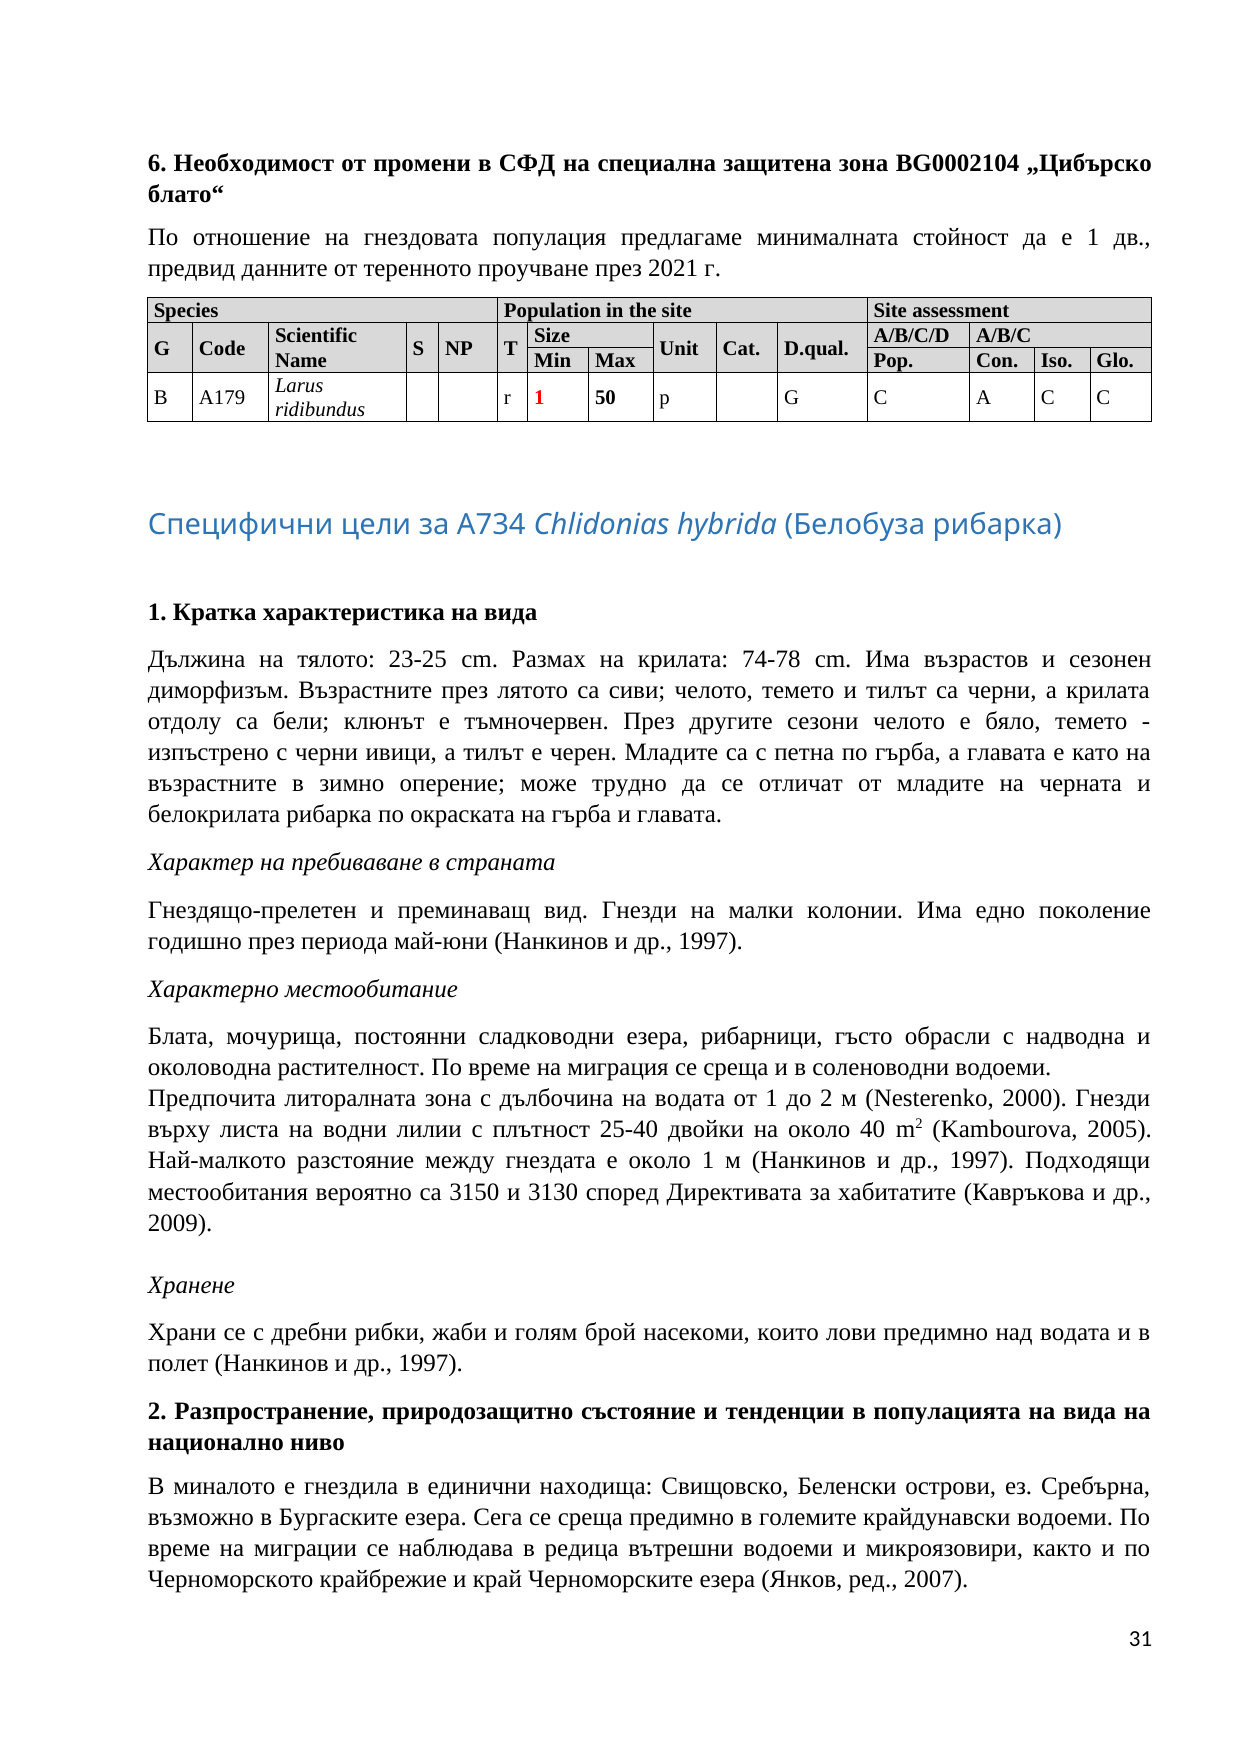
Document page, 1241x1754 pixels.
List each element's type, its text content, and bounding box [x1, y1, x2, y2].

table_cell C [1035, 373, 1090, 421]
table_cell [439, 373, 497, 421]
table_cell A/B/C [970, 323, 1151, 347]
table_cell Con. [970, 348, 1034, 372]
table_header Site assessment [868, 298, 1151, 322]
table_cell Larus ridibundus [269, 373, 406, 421]
table_cell T [498, 323, 527, 372]
text 1. Кратка характеристика на вида [148, 597, 1152, 625]
table_cell p [654, 373, 716, 421]
table_cell Iso. [1035, 348, 1090, 372]
text Характерно местообитание [148, 974, 1152, 1002]
text По отношение на гнездовата популация предлагаме минималната стойност да е 1 дв., предвид данните от теренното проучване през 2021 г. [148, 222, 1152, 282]
table_cell D.qual. [778, 323, 867, 372]
text В миналото е гнездила в единични находища: Свищовско, Беленски острови, ез. Сребърна, възможно в Бургаските езера. Сега се среща предимно в големите крайдунавски водоеми. По време на миграции се наблюдава в редица вътрешни водоеми и микроязовири, както и по Черноморското крайбрежие и край Черноморските езера (Янков, ред., 2007). [148, 1471, 1152, 1593]
table_cell Min [528, 348, 588, 372]
subtitle Специфични цели за А734 Chlidonias hybrida (Белобуза рибарка) [148, 503, 1152, 543]
table_cell r [498, 373, 527, 421]
table_cell Cat. [717, 323, 777, 372]
table_header Species [148, 298, 497, 322]
text 2. Разпространение, природозащитно състояние и тенденции в популацията на вида на национално ниво [148, 1396, 1152, 1456]
table_cell C [1091, 373, 1151, 421]
table_cell Size [528, 323, 653, 347]
table_cell Unit [654, 323, 716, 372]
table_cell S [407, 323, 438, 372]
table_cell Max [589, 348, 653, 372]
text 6. Необходимост от промени в СФД на специална защитена зона BG0002104 „Цибърско блато“ [148, 148, 1152, 207]
text Хранене [148, 1270, 1152, 1298]
text Гнездящо-прелетен и преминаващ вид. Гнезди на малки колонии. Има едно поколение годишно през периода май-юни (Нанкинов и др., 1997). [148, 895, 1152, 955]
table_cell [407, 373, 438, 421]
table_cell G [778, 373, 867, 421]
table_cell A179 [193, 373, 268, 421]
table_cell [717, 373, 777, 421]
table_cell Code [193, 323, 268, 372]
text Характер на пребиваване в страната [148, 847, 1152, 876]
table_cell В [148, 373, 192, 421]
table_cell G [148, 323, 192, 372]
text Предпочита литоралната зона с дълбочина на водата от 1 до 2 м (Nesterenko, 2000). Гнезди върху листа на водни лилии с плътност 25-40 двойки на около 40 m2 (Kambourova, 2005). Най-малкото разстояние между гнездата е около 1 м (Нанкинов и др., 1997). Подходящи местообитания вероятно са 3150 и 3130 според Директивата за хабитатите (Кавръкова и др., 2009). [148, 1083, 1152, 1236]
text Дължина на тялото: 23-25 cm. Размах на крилата: 74-78 cm. Има възрастов и сезонен диморфизъм. Възрастните през лятото са сиви; челото, темето и тилът са черни, а крилата отдолу са бели; клюнът е тъмночервен. През другите сезони челото е бяло, темето - изпъстрено с черни ивици, а тилът е черен. Младите са с петна по гърба, а главата е като на възрастните в зимно оперение; може трудно да се отличат от младите на черната и белокрилата рибарка по окраската на гърба и главата. [148, 644, 1152, 828]
text Храни се с дребни рибки, жаби и голям брой насекоми, които лови предимно над водата и в полет (Нанкинов и др., 1997). [148, 1317, 1152, 1377]
table_cell Glo. [1091, 348, 1151, 372]
table_cell A [970, 373, 1034, 421]
table_cell 1 [528, 373, 588, 421]
table_cell Scientific Name [269, 323, 406, 372]
table_header Population in the site [498, 298, 867, 322]
table_cell 50 [589, 373, 653, 421]
table_cell C [868, 373, 969, 421]
table_cell NP [439, 323, 497, 372]
table_cell A/B/C/D [868, 323, 969, 347]
text Блата, мочурища, постоянни сладководни езера, рибарници, гъсто обрасли с надводна и околоводна растителност. По време на миграция се среща и в соленоводни водоеми. [148, 1021, 1152, 1081]
table_cell Pop. [868, 348, 969, 372]
